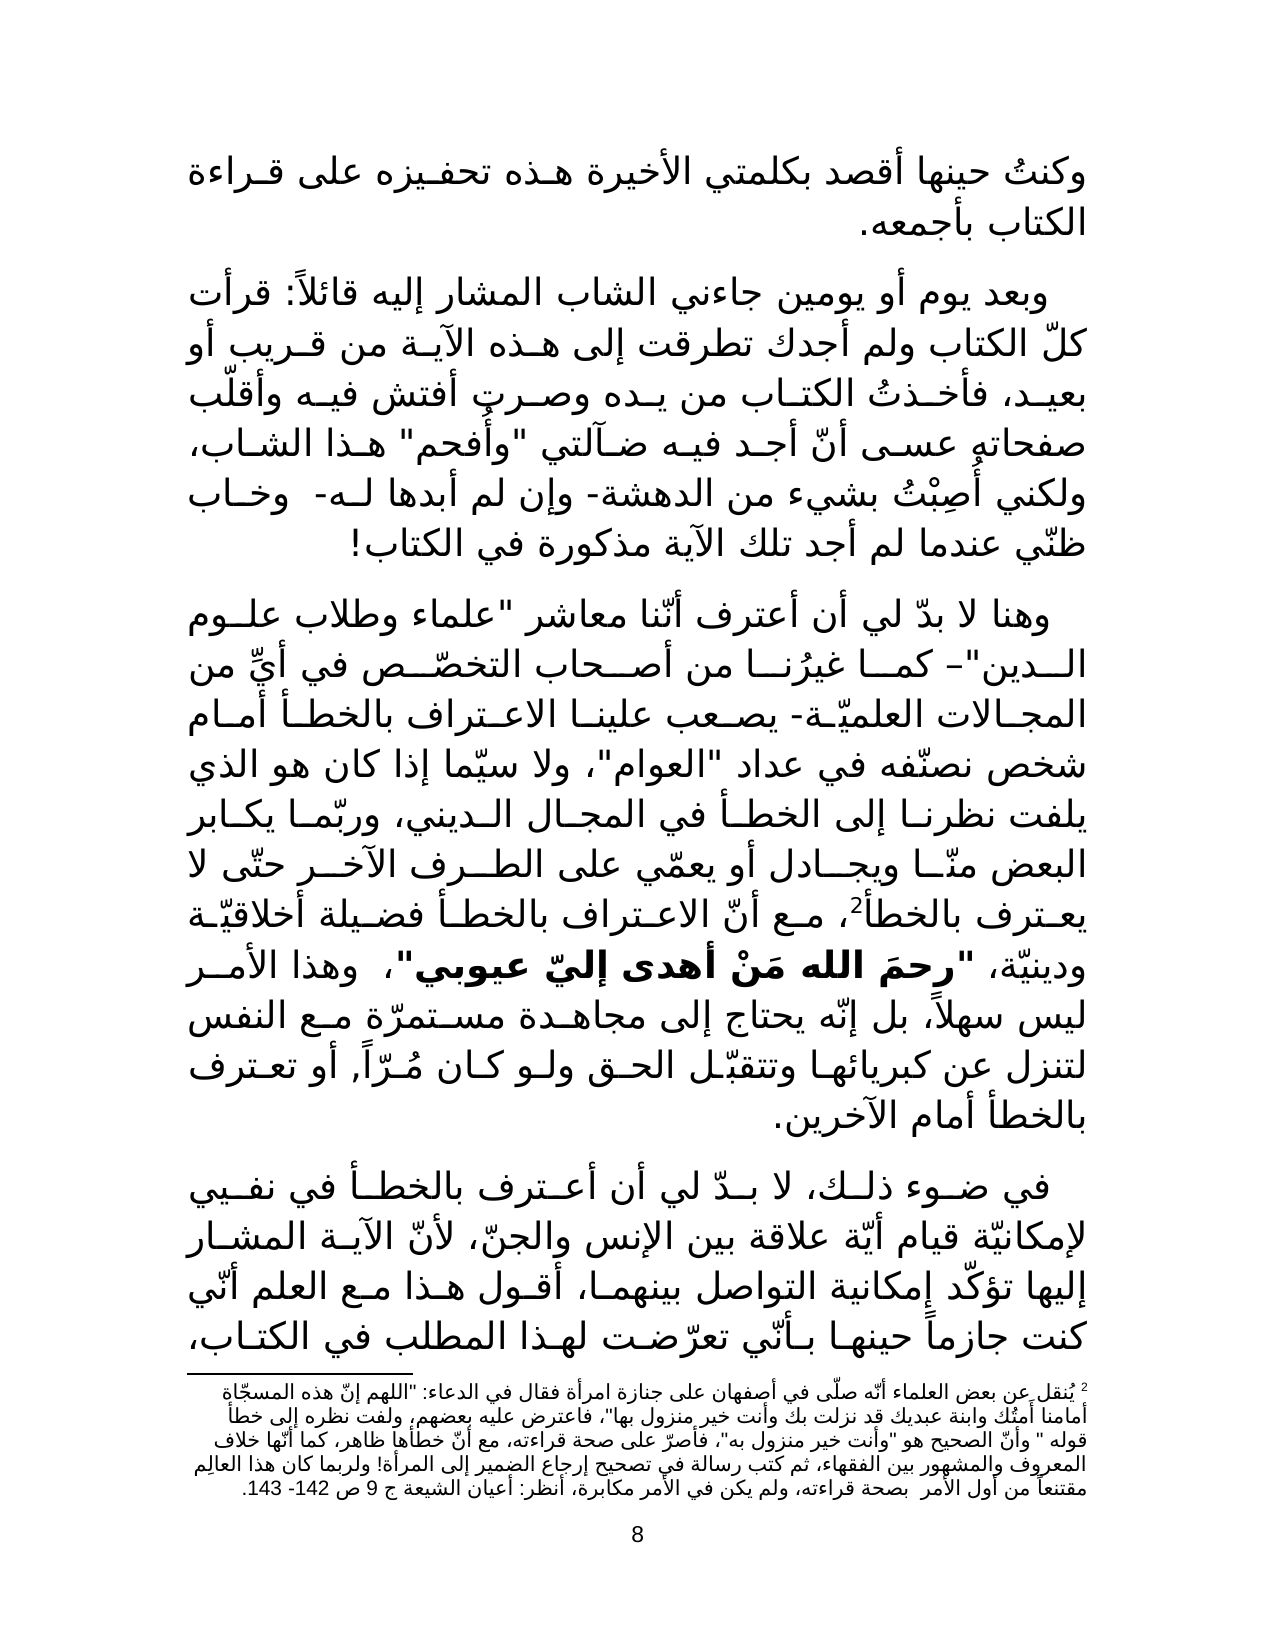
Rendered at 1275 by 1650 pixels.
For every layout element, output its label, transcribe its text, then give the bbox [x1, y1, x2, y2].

text وهنا لا بدّ لي أن أعترف أنّنا معاشر "علماء وطلاب علوم الدين"– كما غيرُنا من أصحاب التخصّص في أيِّ من المجالات العلميّة- يصعب علينا الاعتراف بالخطأ أمام شخص نصنّفه في عداد "العوام"، ولا سيّما إذا كان هو الذي يلفت نظرنا إلى الخطأ في المجال الديني، وربّما يكابر البعض منّا ويجادل أو يعمّي على الطرف الآخر حتّى لا يعترف بالخطأ، مع أنّ الاعتراف بالخطأ فضيلة أخلاقيّة ودينيّة، "رحمَ الله مَنْ أهدى إليّ عيوبي"، وهذا الأمر ليس سهلاً، بل إنّه يحتاج إلى مجاهدة مستمرّة مع النفس لتنزل عن كبريائها وتتقبّل الحق ولو كان مُرّاً, أو تعترف بالخطأ أمام الآخرين. [187, 592, 1087, 1137]
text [187, 150, 1087, 244]
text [187, 1164, 1087, 1358]
text وبعد يوم أو يومين جاءني الشاب المشار إليه قائلاً: قرأت كلّ الكتاب ولم أجدك تطرقت إلى هذه الآية من قريب أو بعيد، فأخذتُ الكتاب من يده وصرت أفتش فيه وأقلّب صفحاته عسى أنّ أجد فيه ضآلتي "وأُفحم" هذا الشاب، ولكني أُصِبْتُ بشيء من الدهشة- وإن لم أبدها له- وخاب ظنّي عندما لم أجد تلك الآية مذكورة في الكتاب! [187, 271, 1087, 565]
